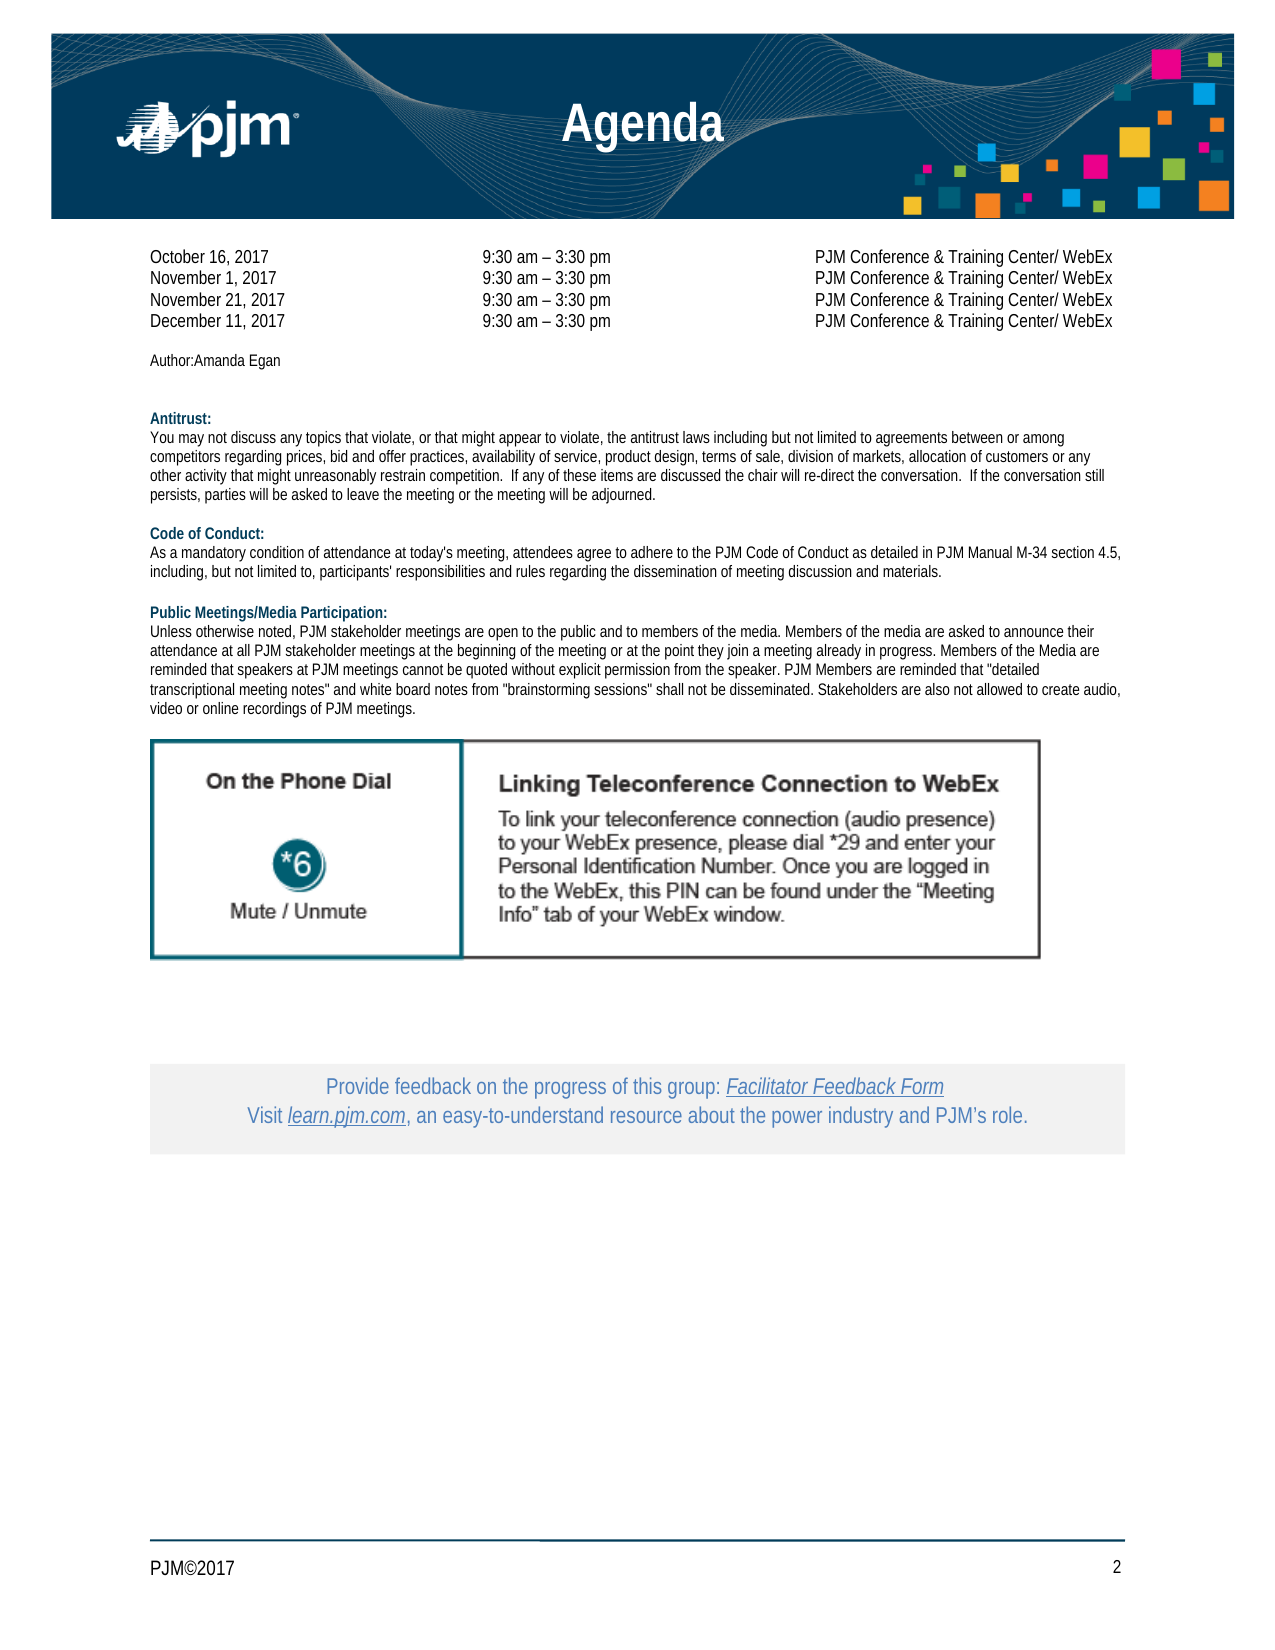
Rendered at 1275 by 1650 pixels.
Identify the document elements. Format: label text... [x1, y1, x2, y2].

subtitle Antitrust: [150, 408, 1125, 428]
table_cell 9:30 am – 3:30 pm [471, 310, 804, 332]
table_cell 9:30 am – 3:30 pm [471, 289, 804, 310]
text You may not discuss any topics that violate, or that might appear to violate, the antitrust laws including but not limited to agreements between or among competitors regarding prices, bid and offer practices, availability of service, product design, terms of sale, division of markets, allocation of customers or any other activity that might unreasonably restrain competition. If any of these items are discussed the chair will re-direct the conversation. If the conversation still persists, parties will be asked to leave the meeting or the meeting will be adjourned. [150, 428, 1125, 504]
text Unless otherwise noted, PJM stakeholder meetings are open to the public and to members of the media. Members of the media are asked to announce their attendance at all PJM stakeholder meetings at the beginning of the meeting or at the point they join a meeting already in progress. Members of the Media are reminded that speakers at PJM meetings cannot be quoted without explicit permission from the speaker. PJM Members are reminded that "detailed transcriptional meeting notes" and white board notes from "brainstorming sessions" shall not be disseminated. Stakeholders are also not allowed to create audio, video or online recordings of PJM meetings. [150, 622, 1125, 718]
table_cell October 16, 2017 [139, 246, 471, 267]
text Author:Amanda Egan [150, 351, 1125, 370]
table_cell November 1, 2017 [139, 267, 471, 289]
title Code of Conduct: [150, 523, 1125, 543]
picture [150, 739, 1041, 961]
table_cell PJM Conference & Training Center/ WebEx [804, 246, 1136, 267]
table_cell 9:30 am – 3:30 pm [471, 246, 804, 267]
table_cell PJM Conference & Training Center/ WebEx [804, 310, 1136, 332]
table_cell November 21, 2017 [139, 289, 471, 310]
table_cell 9:30 am – 3:30 pm [471, 267, 804, 289]
picture [51, 32, 1235, 219]
title Public Meetings/Media Participation: [150, 603, 1125, 622]
table_cell December 11, 2017 [139, 310, 471, 332]
text As a mandatory condition of attendance at today's meeting, attendees agree to adhere to the PJM Code of Conduct as detailed in PJM Manual M-34 section 4.5, including, but not limited to, participants' responsibilities and rules regarding the dissemination of meeting discussion and materials. [150, 543, 1125, 581]
table_cell PJM Conference & Training Center/ WebEx [804, 289, 1136, 310]
table_cell PJM Conference & Training Center/ WebEx [804, 267, 1136, 289]
